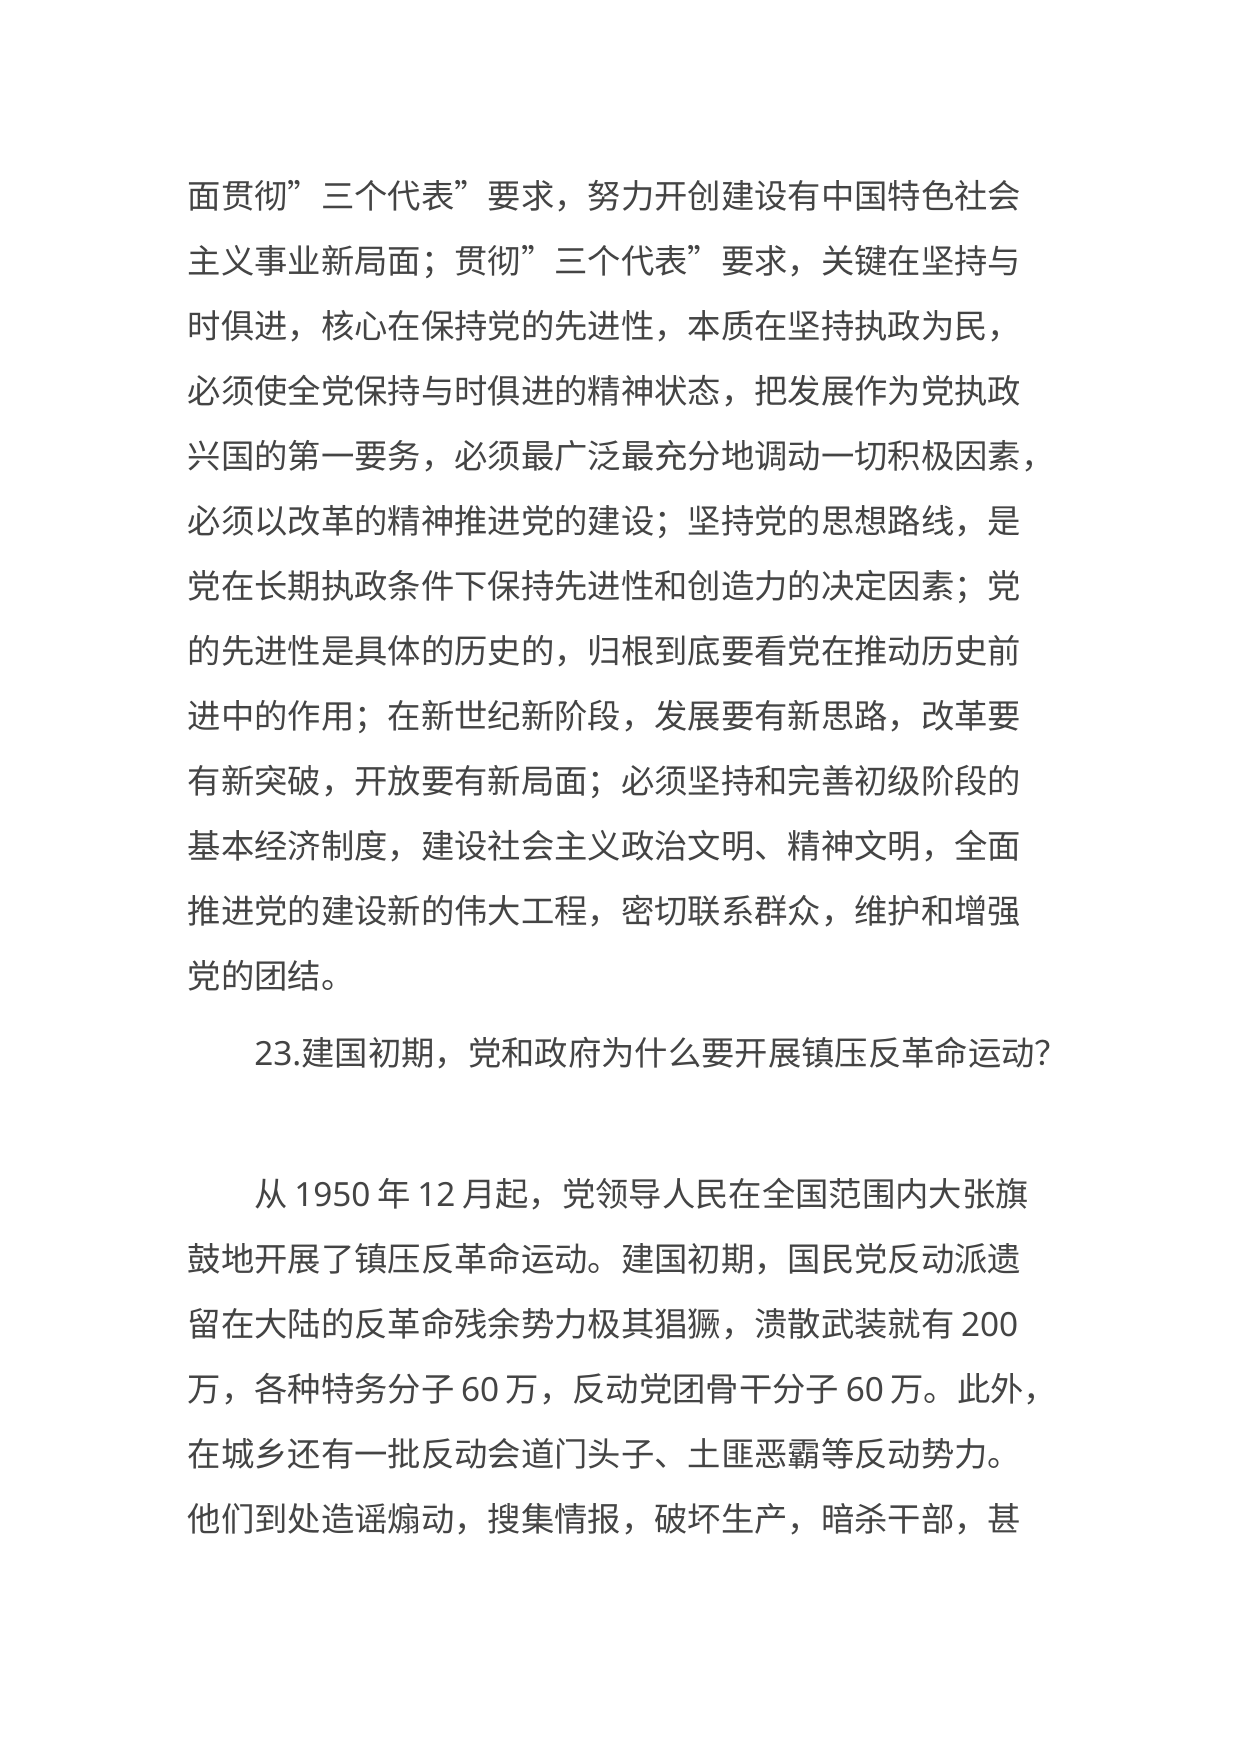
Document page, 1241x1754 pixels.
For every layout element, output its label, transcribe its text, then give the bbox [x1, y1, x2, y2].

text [187, 162, 1053, 1007]
text 23.建国初期，党和政府为什么要开展镇压反革命运动？ [187, 1018, 1053, 1148]
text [187, 1159, 1053, 1549]
